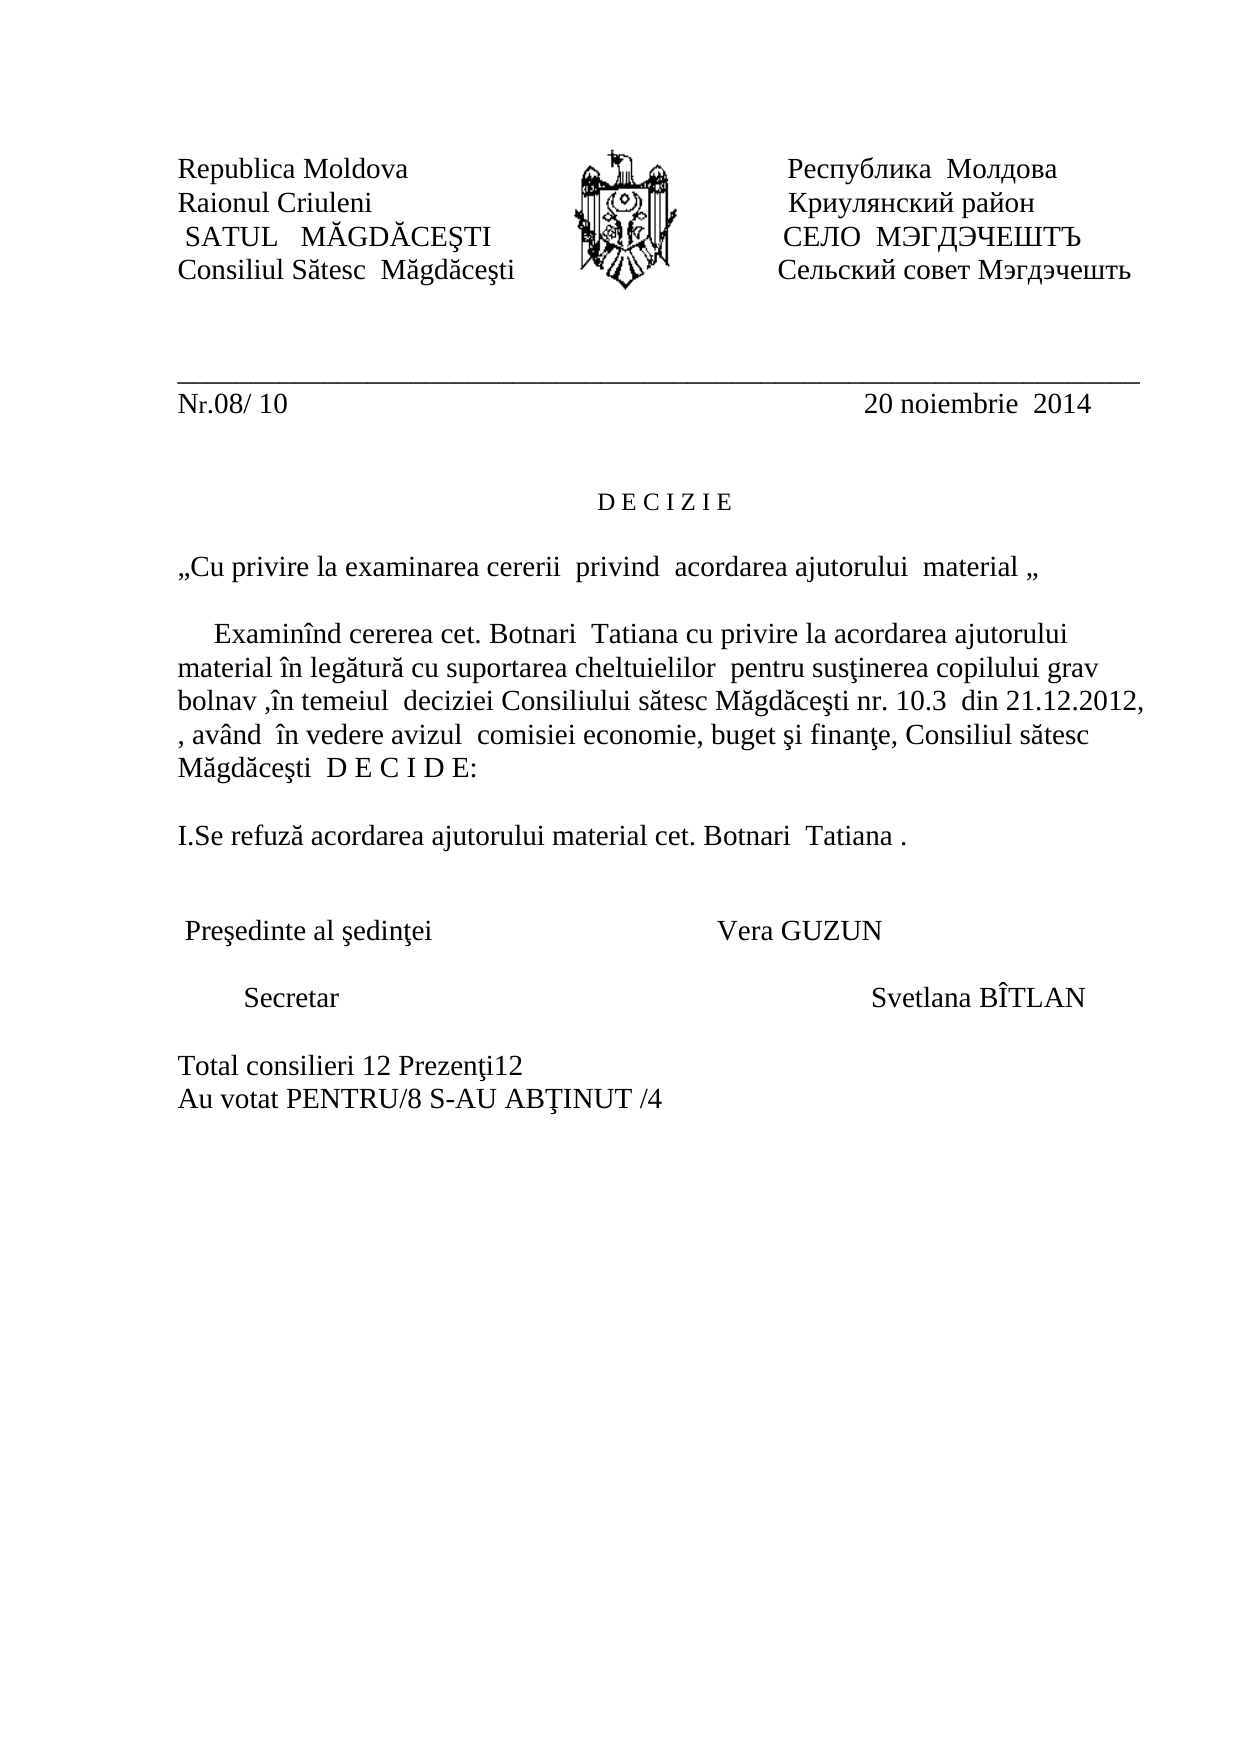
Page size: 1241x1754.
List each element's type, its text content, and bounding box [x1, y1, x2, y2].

subtitle I.Se refuză acordarea ajutorului material cet. Botnari Tatiana . [177, 818, 1152, 851]
subtitle Republica Moldova Рeспублика Молдова [718, 152, 1152, 185]
picture [542, 140, 704, 300]
subtitle Secretar Svetlana BÎTLAN [177, 981, 1152, 1014]
subtitle Nr.08/ 10 20 noiembrie 2014 [177, 386, 1152, 420]
text Preşedinte al şedinţei Vera GUZUN [177, 913, 1152, 947]
subtitle Examinînd cererea cet. Botnari Tatiana cu privire la acordarea ajutorului material în legătură cu suportarea cheltuielilor pentru susţinerea copilului grav bolnav ,în temeiul deciziei Consiliului sătesc Măgdăceşti nr. 10.3 din 21.12.2012, , având în vedere avizul comisiei economie, buget şi finanţe, Consiliul sătesc Măgdăceşti D E C I D E: [177, 616, 1152, 784]
subtitle D E C I Z I E [177, 487, 1152, 516]
subtitle Raionul Criuleni Криулянский район [177, 185, 528, 219]
subtitle Raionul Criuleni Криулянский район [718, 185, 1152, 219]
subtitle „Cu privire la examinarea cererii privind acordarea ajutorului material „ [177, 549, 1152, 583]
subtitle Total consilieri 12 Prezenţi12 [177, 1048, 1152, 1081]
subtitle SAtul MĂgdăceşti СЕЛО мэгдэчештъ Consiliul Sătesc Măgdăceşti Сельский совет Мэгдэчешть [177, 219, 528, 286]
subtitle Republica Moldova Рeспублика Молдова [177, 152, 528, 185]
subtitle SAtul MĂgdăceşti СЕЛО мэгдэчештъ Consiliul Sătesc Măgdăceşti Сельский совет Мэгдэчешть [718, 219, 1152, 286]
subtitle __________________________________________________________________ [177, 319, 1152, 386]
subtitle Au votat PENTRU/8 S-AU ABŢINUT /4 [177, 1081, 1152, 1115]
